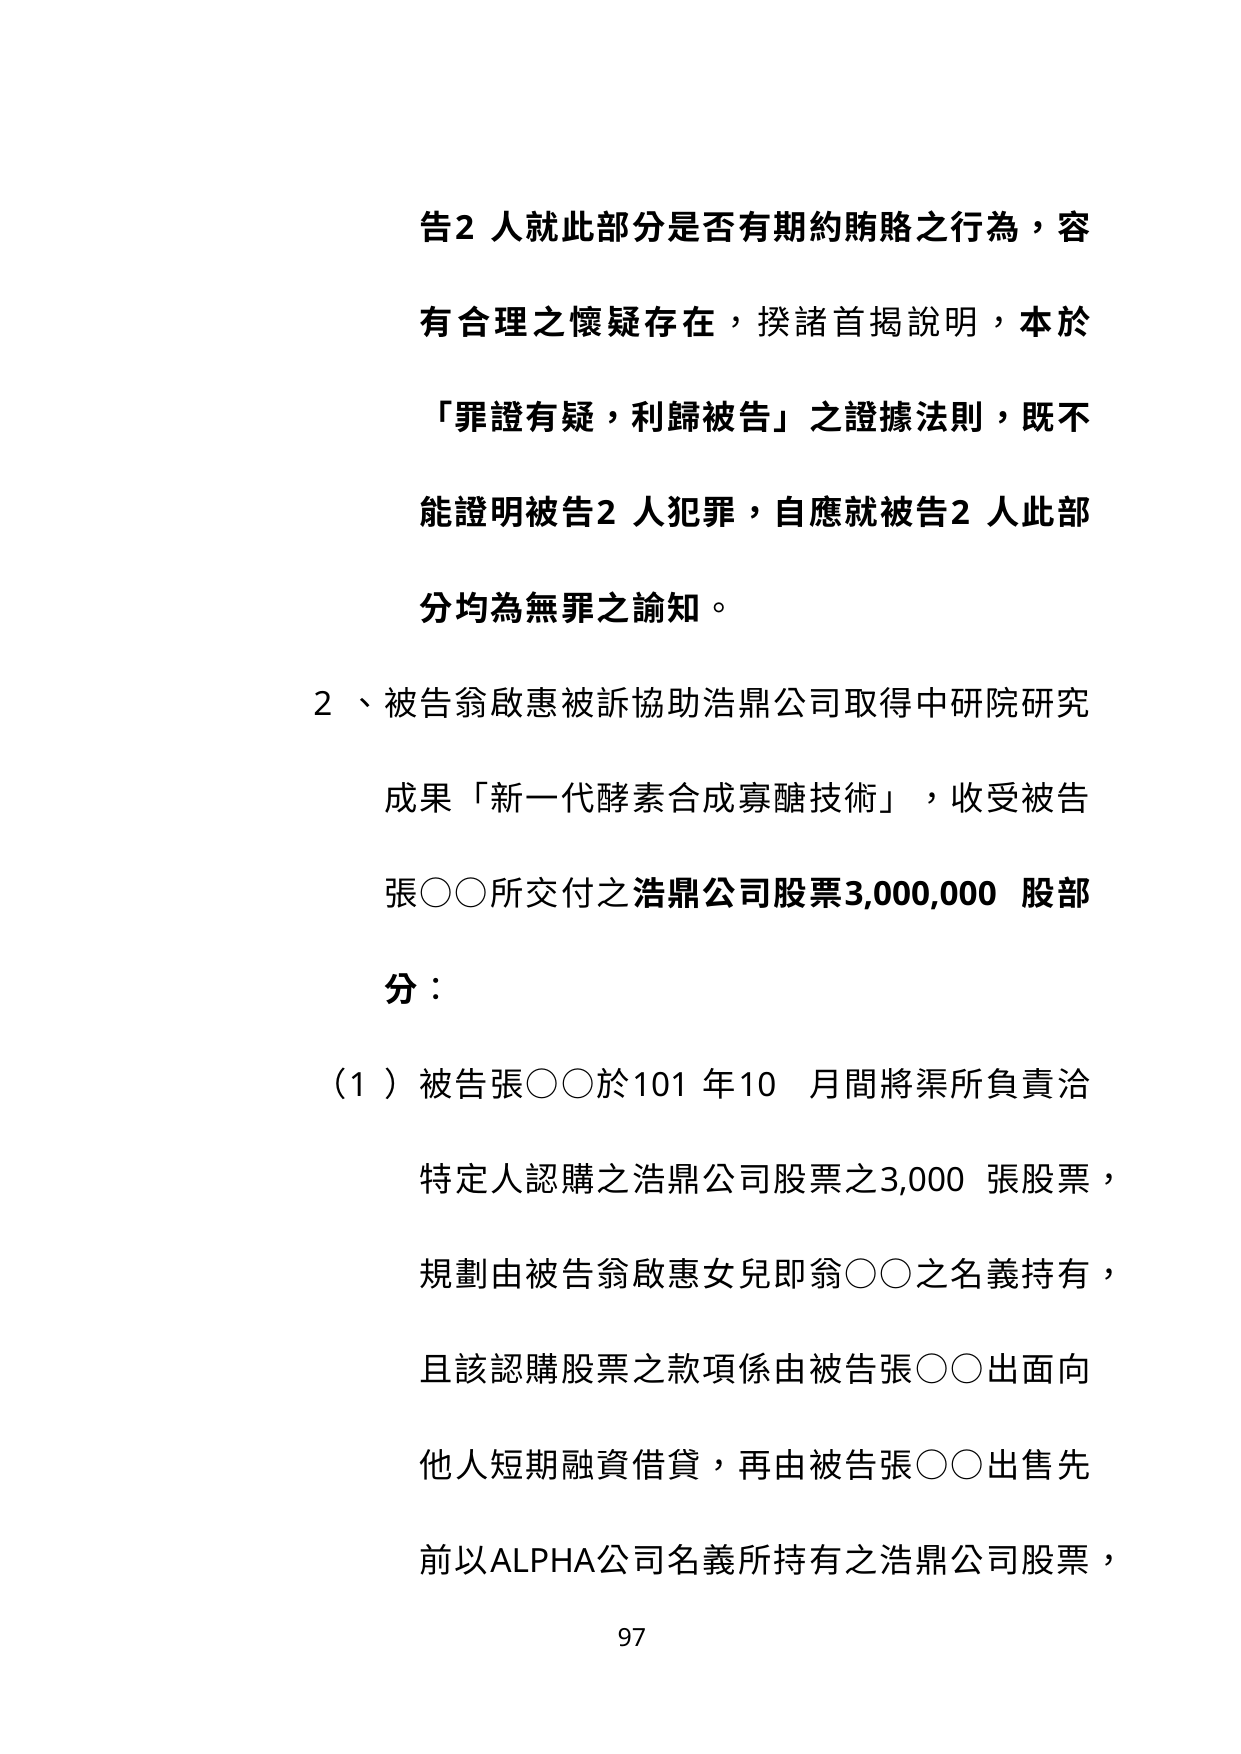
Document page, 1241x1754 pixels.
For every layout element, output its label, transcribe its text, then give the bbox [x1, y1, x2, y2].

subtitle 被告翁啟惠被訴協助浩鼎公司取得中研院研究成果「新一代酵素合成寡醣技術」，收受被告張○○所交付之浩鼎公司股票3,000,000股部分： [296, 653, 1092, 1034]
